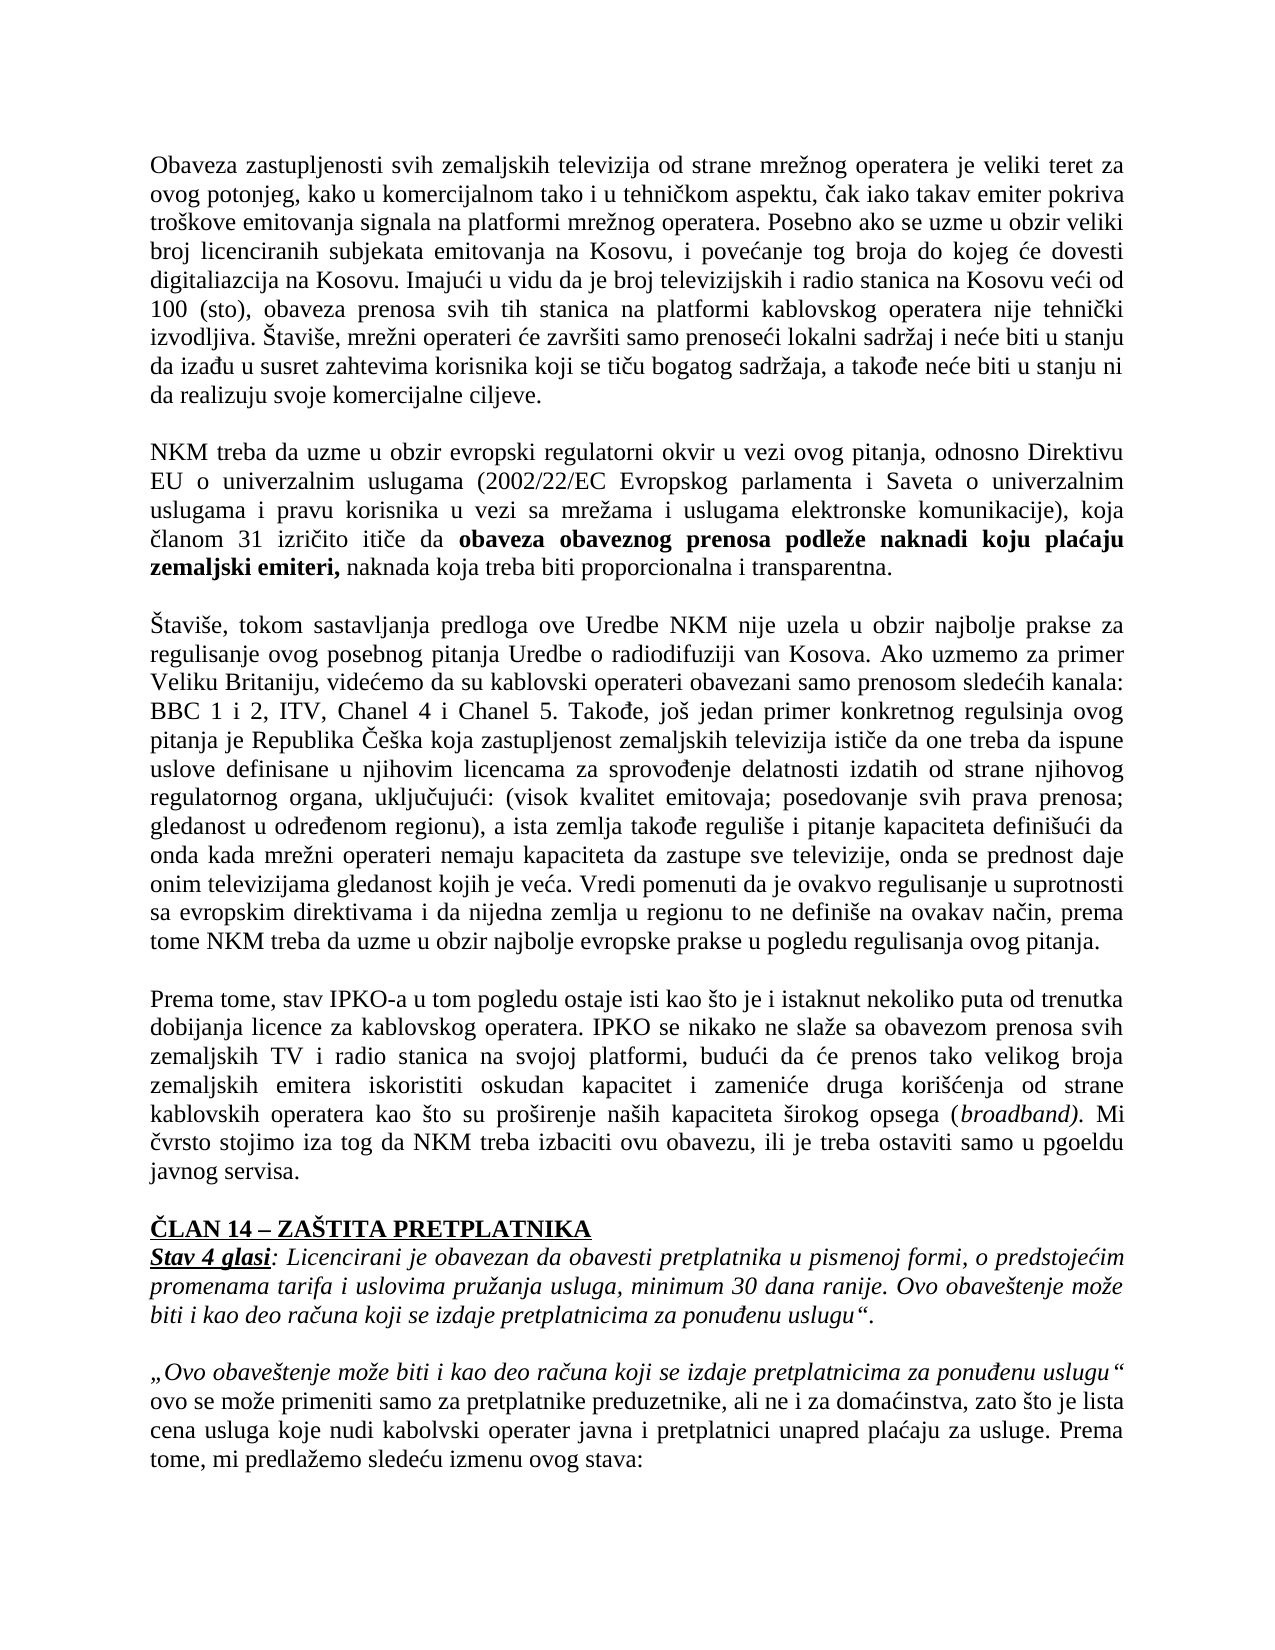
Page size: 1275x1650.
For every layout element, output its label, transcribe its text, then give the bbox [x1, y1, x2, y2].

text „Ovo obaveštenje može biti i kao deo računa koji se izdaje pretplatnicima za ponuđenu uslugu“ ovo se može primeniti samo za pretplatnike preduzetnike, ali ne i za domaćinstva, zato što je lista cena usluga koje nudi kabolvski operater javna i pretplatnici unapred plaćaju za usluge. Prema tome, mi predlažemo sledeću izmenu ovog stava: [150, 1357, 1125, 1472]
text Obaveza zastupljenosti svih zemaljskih televizija od strane mrežnog operatera je veliki teret za ovog potonjeg, kako u komercijalnom tako i u tehničkom aspektu, čak iako takav emiter pokriva troškove emitovanja signala na platformi mrežnog operatera. Posebno ako se uzme u obzir veliki broj licenciranih subjekata emitovanja na Kosovu, i povećanje tog broja do kojeg će dovesti digitaliazcija na Kosovu. Imajući u vidu da je broj televizijskih i radio stanica na Kosovu veći od 100 (sto), obaveza prenosa svih tih stanica na platformi kablovskog operatera nije tehnički izvodljiva. Štaviše, mrežni operateri će završiti samo prenoseći lokalni sadržaj i neće biti u stanju da izađu u susret zahtevima korisnika koji se tiču bogatog sadržaja, a takođe neće biti u stanju ni da realizuju svoje komercijalne ciljeve. [150, 150, 1125, 409]
text ČLAN 14 – ZAŠTITA PRETPLATNIKA [150, 1214, 1125, 1242]
text Štaviše, tokom sastavljanja predloga ove Uredbe NKM nije uzela u obzir najbolje prakse za regulisanje ovog posebnog pitanja Uredbe o radiodifuziji van Kosova. Ako uzmemo za primer Veliku Britaniju, videćemo da su kablovski operateri obavezani samo prenosom sledećih kanala: BBC 1 i 2, ITV, Chanel 4 i Chanel 5. Takođe, još jedan primer konkretnog regulsinja ovog pitanja je Republika Češka koja zastupljenost zemaljskih televizija ističe da one treba da ispune uslove definisane u njihovim licencama za sprovođenje delatnosti izdatih od strane njihovog regulatornog organa, uključujući: (visok kvalitet emitovaja; posedovanje svih prava prenosa; gledanost u određenom regionu), a ista zemlja takođe reguliše i pitanje kapaciteta definišući da onda kada mrežni operateri nemaju kapaciteta da zastupe sve televizije, onda se prednost daje onim televizijama gledanost kojih je veća. Vredi pomenuti da je ovakvo regulisanje u suprotnosti sa evropskim direktivama i da nijedna zemlja u regionu to ne definiše na ovakav način, prema tome NKM treba da uzme u obzir najbolje evropske prakse u pogledu regulisanja ovog pitanja. [150, 610, 1125, 955]
text NKM treba da uzme u obzir evropski regulatorni okvir u vezi ovog pitanja, odnosno Direktivu EU o univerzalnim uslugama (2002/22/EC Evropskog parlamenta i Saveta o univerzalnim uslugama i pravu korisnika u vezi sa mrežama i uslugama elektronske komunikacije), koja članom 31 izričito itiče da obaveza obaveznog prenosa podleže naknadi koju plaćaju zemaljski emiteri, naknada koja treba biti proporcionalna i transparentna. [150, 437, 1125, 581]
text Stav 4 glasi: Licencirani je obavezan da obavesti pretplatnika u pismenoj formi, o predstojećim promenama tarifa i uslovima pružanja usluga, minimum 30 dana ranije. Ovo obaveštenje može biti i kao deo računa koji se izdaje pretplatnicima za ponuđenu uslugu“. [150, 1242, 1125, 1329]
text Prema tome, stav IPKO-a u tom pogledu ostaje isti kao što je i istaknut nekoliko puta od trenutka dobijanja licence za kablovskog operatera. IPKO se nikako ne slaže sa obavezom prenosa svih zemaljskih TV i radio stanica na svojoj platformi, budući da će prenos tako velikog broja zemaljskih emitera iskoristiti oskudan kapacitet i zameniće druga korišćenja od strane kablovskih operatera kao što su proširenje naših kapaciteta širokog opsega (broadband). Mi čvrsto stojimo iza tog da NKM treba izbaciti ovu obavezu, ili je treba ostaviti samo u pgoeldu javnog servisa. [150, 984, 1125, 1185]
